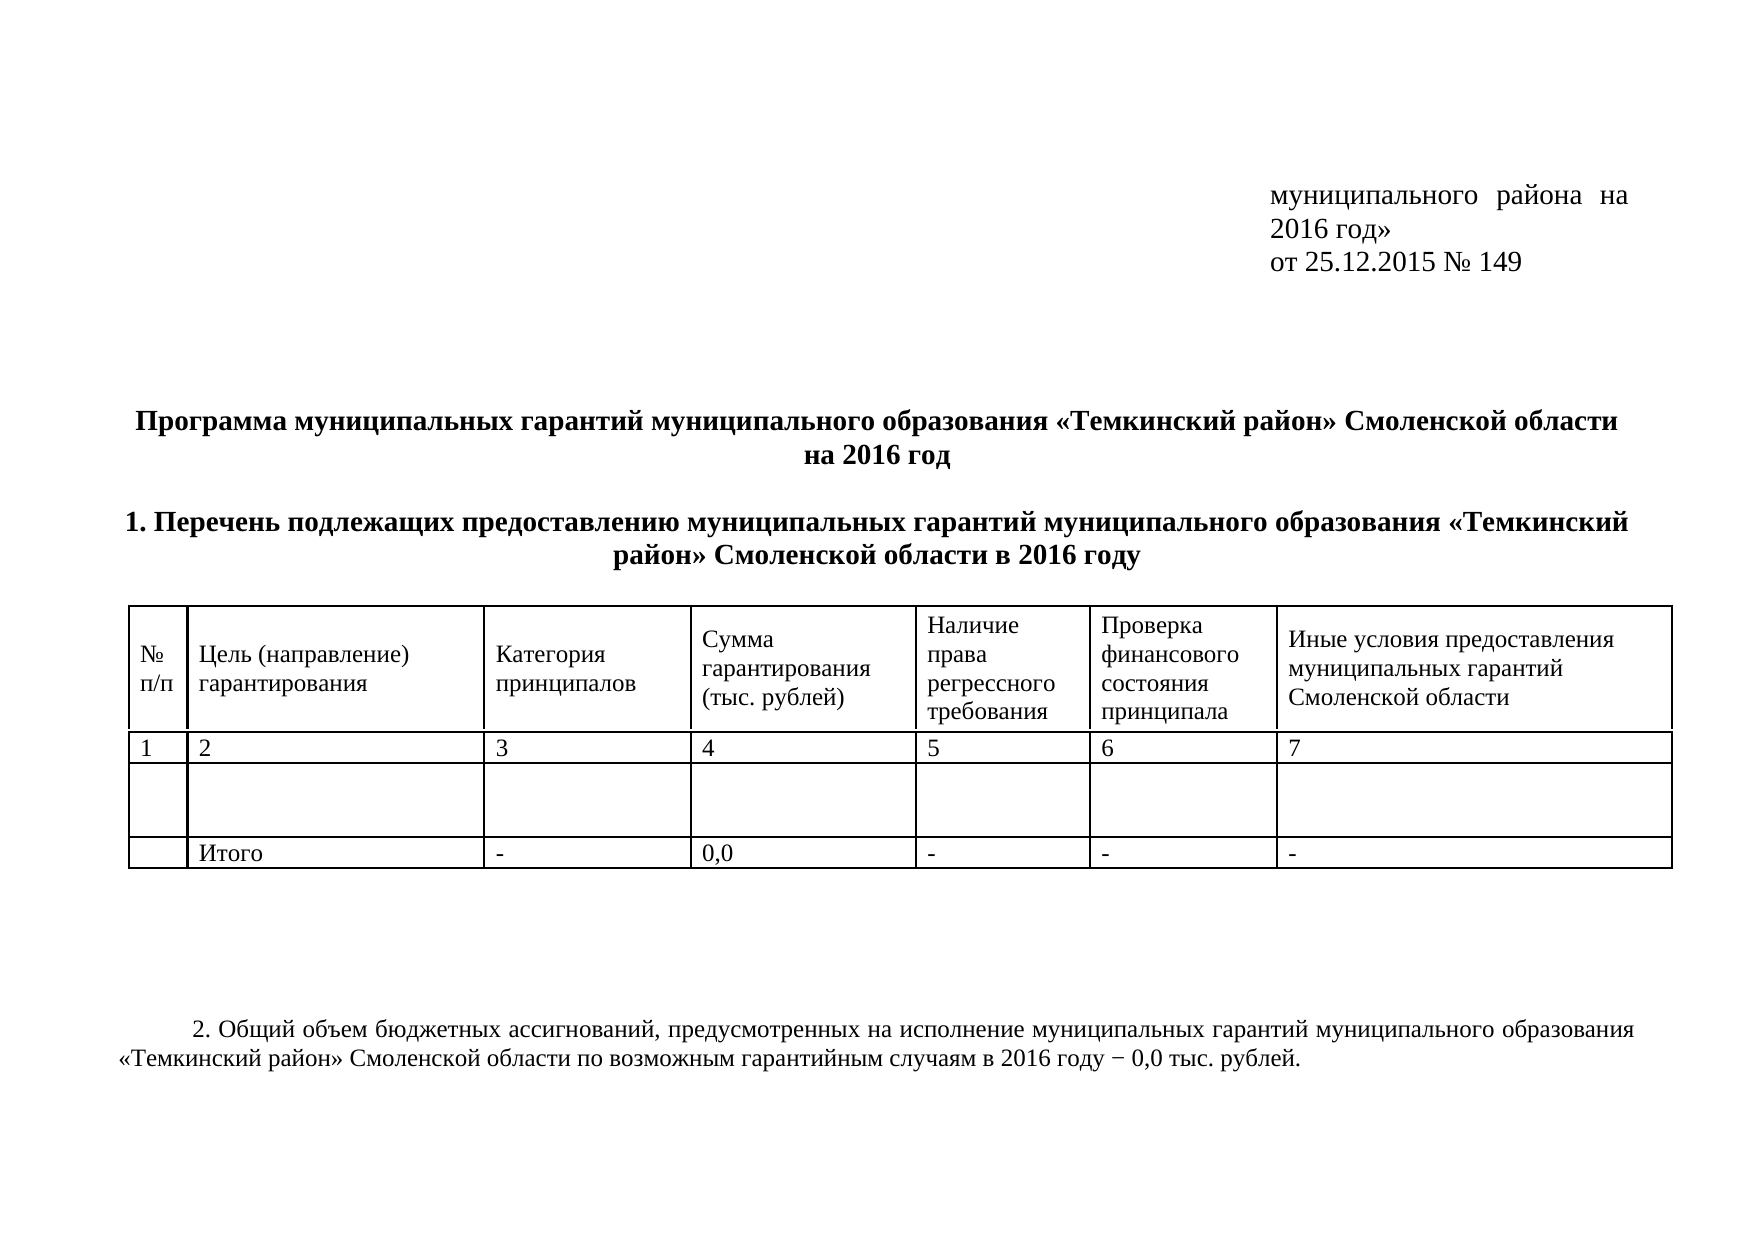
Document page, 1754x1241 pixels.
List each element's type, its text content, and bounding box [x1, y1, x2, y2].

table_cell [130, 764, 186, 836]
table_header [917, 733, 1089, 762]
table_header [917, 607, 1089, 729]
text 1. Перечень подлежащих предоставлению муниципальных гарантий муниципального образования «Темкинский район» Смоленской области в 2016 году [118, 504, 1636, 571]
text Программа муниципальных гарантий муниципального образования «Темкинский район» Смоленской области [118, 403, 1636, 437]
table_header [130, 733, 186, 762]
text на 2016 год [118, 437, 1636, 470]
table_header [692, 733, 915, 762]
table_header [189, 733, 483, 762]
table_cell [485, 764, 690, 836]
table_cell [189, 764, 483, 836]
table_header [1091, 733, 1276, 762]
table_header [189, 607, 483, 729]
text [1270, 177, 1636, 244]
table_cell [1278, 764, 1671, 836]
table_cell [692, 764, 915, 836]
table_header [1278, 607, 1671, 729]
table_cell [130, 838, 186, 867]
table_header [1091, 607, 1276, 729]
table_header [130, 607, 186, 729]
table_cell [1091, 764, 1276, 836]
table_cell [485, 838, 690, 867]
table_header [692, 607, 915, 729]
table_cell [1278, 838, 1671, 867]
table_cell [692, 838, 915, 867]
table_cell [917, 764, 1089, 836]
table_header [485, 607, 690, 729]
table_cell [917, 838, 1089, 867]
text 2. Общий объем бюджетных ассигнований, предусмотренных на исполнение муниципальных гарантий муниципального образования «Темкинский район» Смоленской области по возможным гарантийным случаям в 2016 году − 0,0 тыс. рублей. [118, 1014, 1636, 1072]
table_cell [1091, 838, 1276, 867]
text от 25.12.2015 № 149 [709, 244, 1636, 278]
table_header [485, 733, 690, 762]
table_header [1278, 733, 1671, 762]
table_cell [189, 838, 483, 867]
